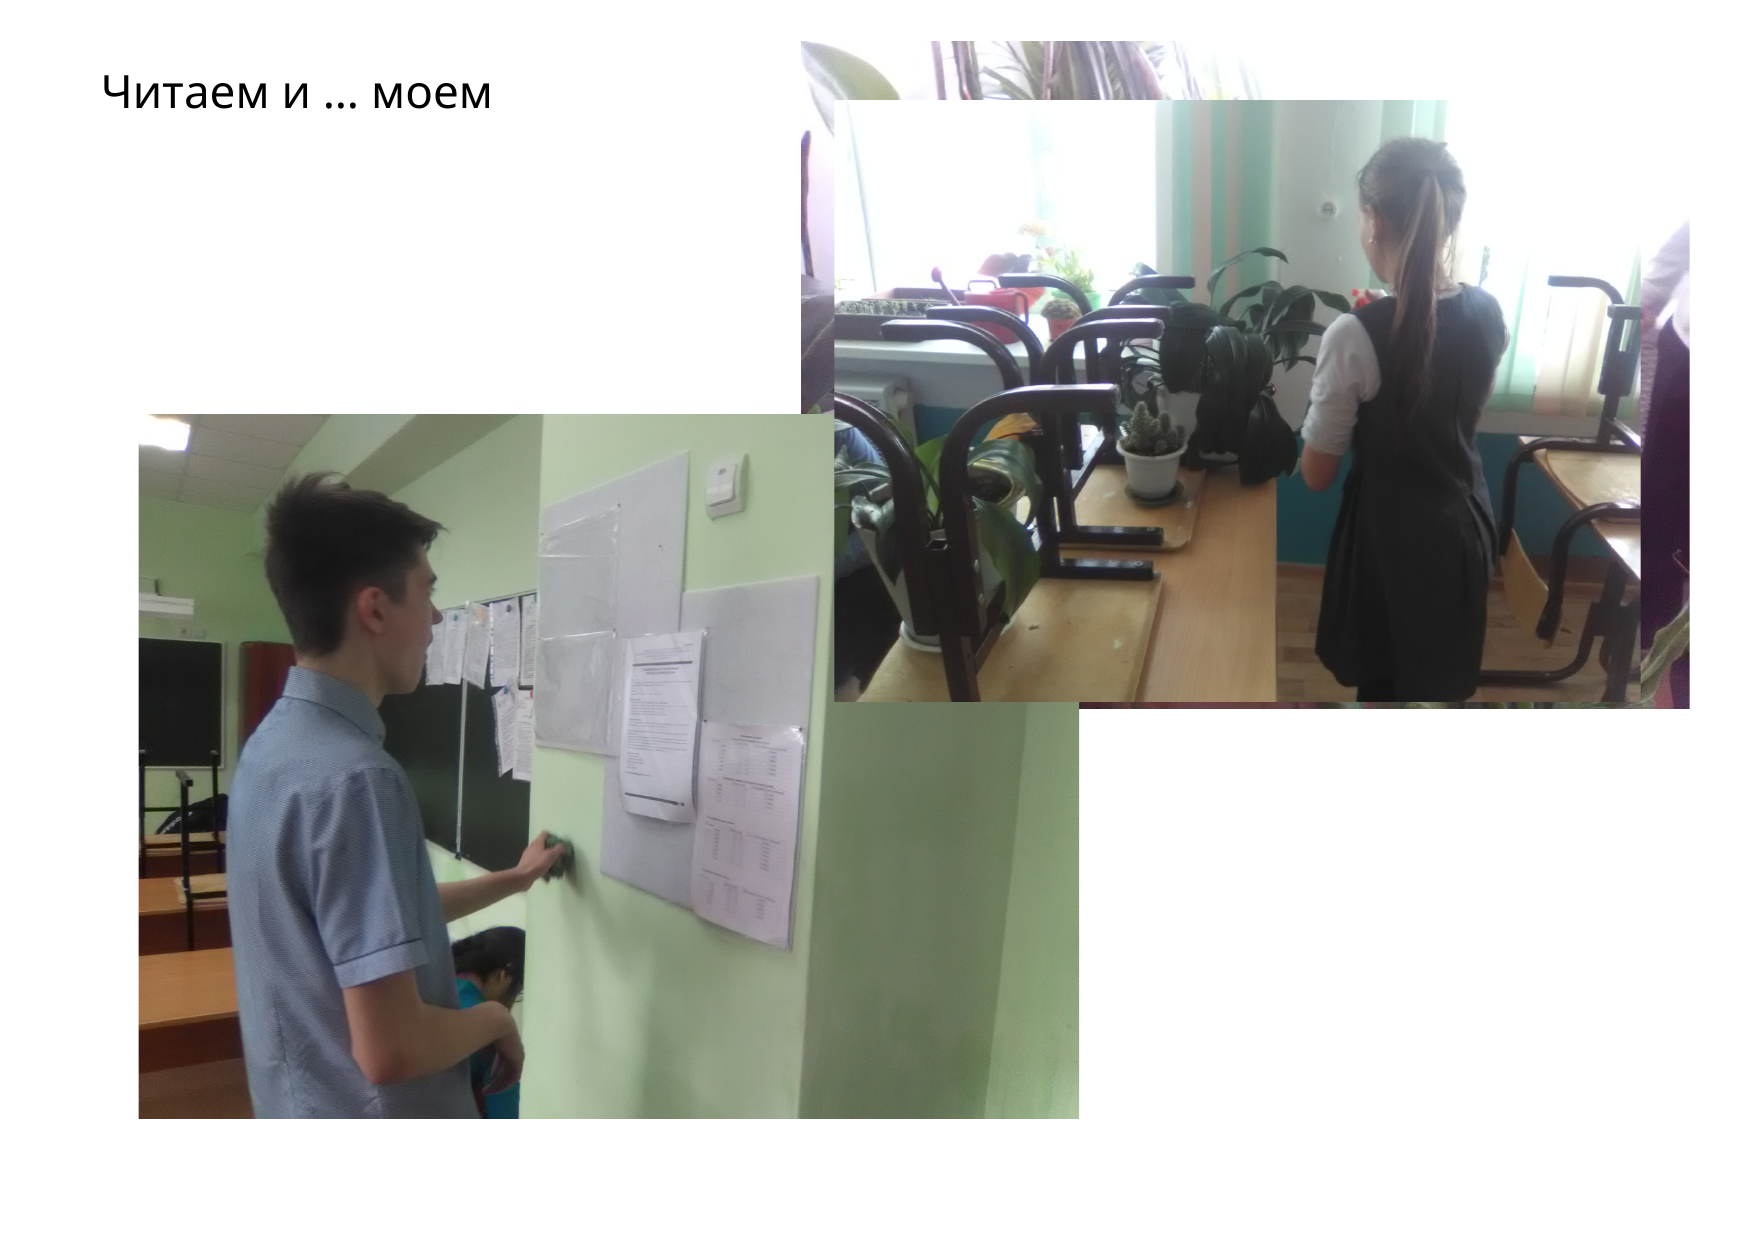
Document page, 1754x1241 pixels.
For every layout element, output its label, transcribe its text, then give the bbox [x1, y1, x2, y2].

picture [138, 41, 1690, 1117]
text Читаем и … моем [89, 59, 801, 122]
